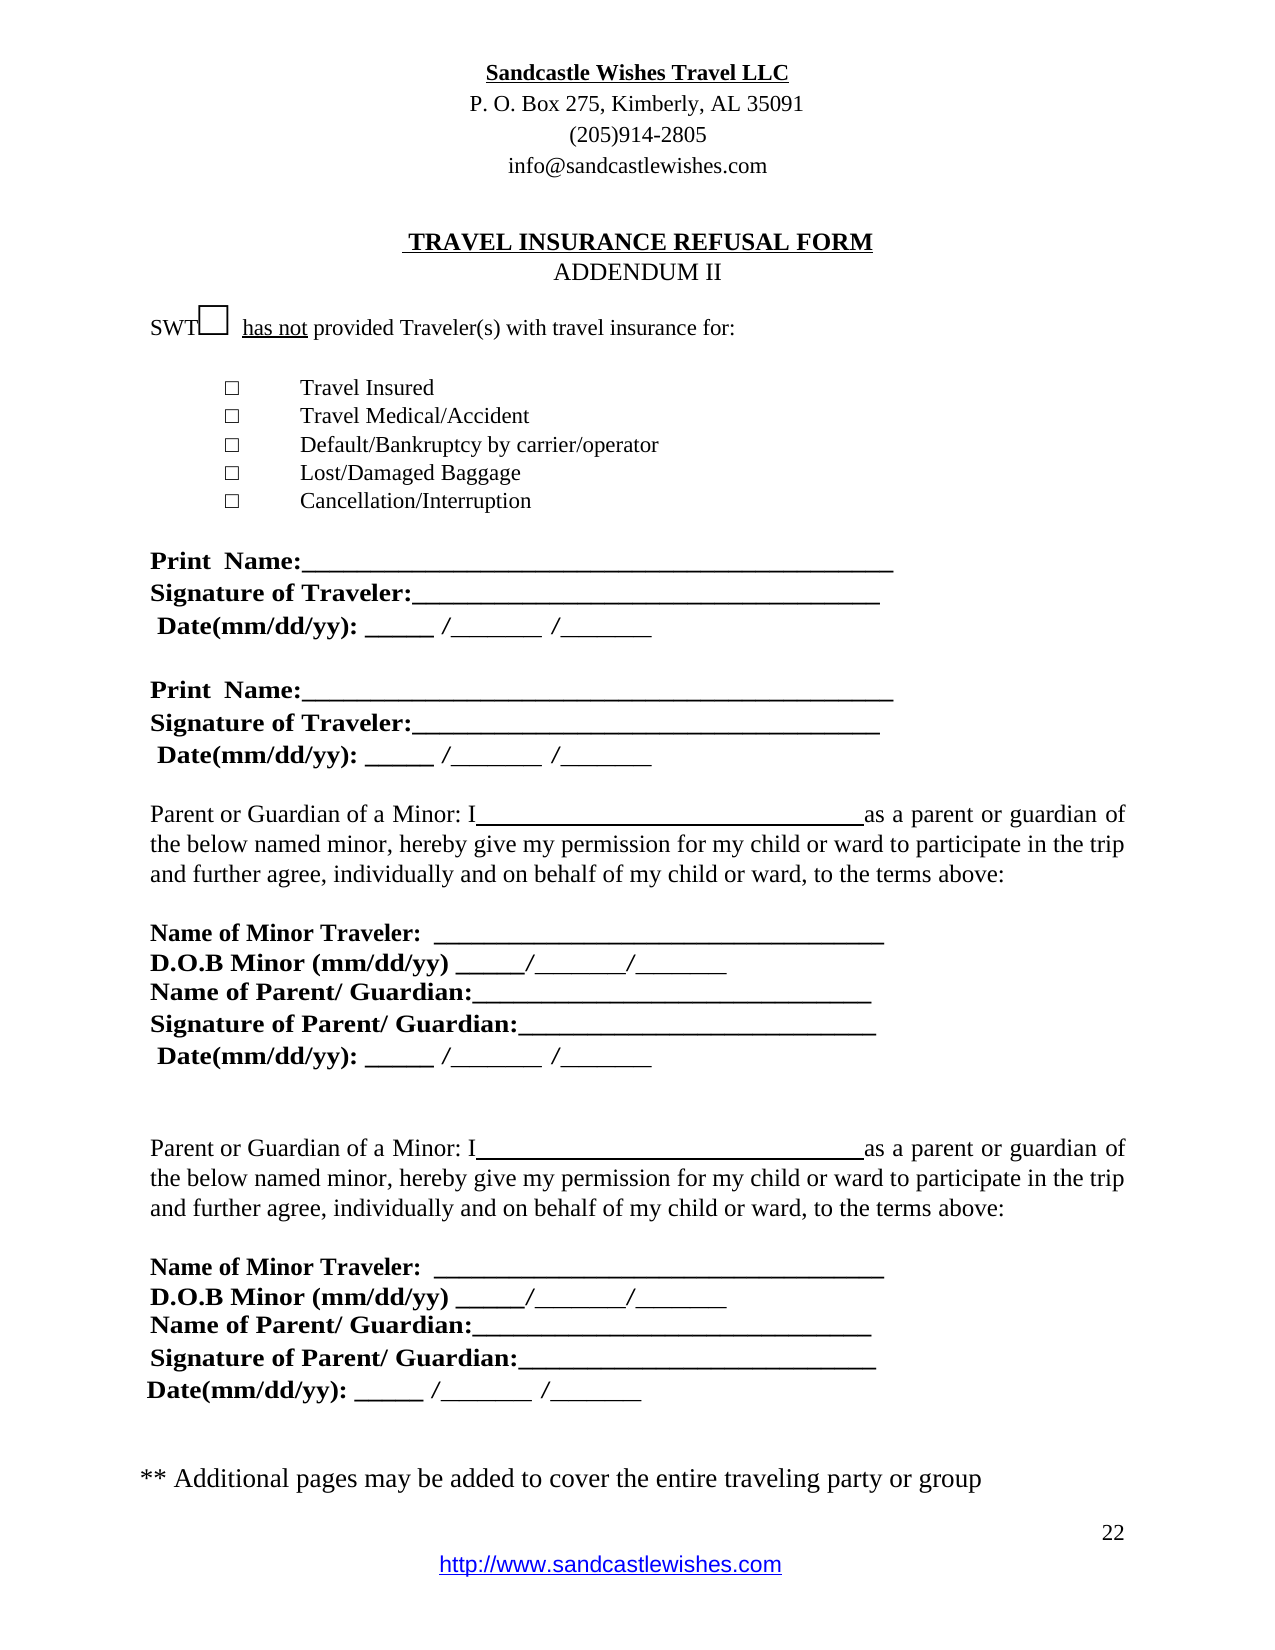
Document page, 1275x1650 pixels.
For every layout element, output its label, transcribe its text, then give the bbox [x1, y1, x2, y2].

text SWT□ has not provided Traveler(s) with travel insurance for: [150, 288, 1135, 345]
text Date(mm/dd/yy): _____ /_____ /_____ [139, 1375, 1135, 1404]
text Name of Parent/ Guardian:_____________________________ [150, 1311, 893, 1339]
text Date(mm/dd/yy): _____ /_____ /_____ [150, 1041, 893, 1070]
list Travel Insured [225, 374, 1135, 401]
text D.O.B Minor (mm/dd/yy) _____/_____/_____ [150, 948, 1135, 977]
text Parent or Guardian of a Minor: I as a parent or guardian of the below named minor, hereby give my permission for my child or ward to participate in the trip and further agree, individually and on behalf of my child or ward, to the terms above: [150, 1133, 1125, 1221]
text Signature of Parent/ Guardian:__________________________ [150, 1343, 893, 1372]
text Parent or Guardian of a Minor: I as a parent or guardian of the below named minor, hereby give my permission for my child or ward to participate in the trip and further agree, individually and on behalf of my child or ward, to the terms above: [150, 799, 1125, 887]
text Name of Minor Traveler: ____________________________________ [150, 1252, 1135, 1281]
text Signature of Parent/ Guardian:__________________________ [150, 1009, 893, 1038]
list Lost/Damaged Baggage [225, 459, 1135, 485]
text Date(mm/dd/yy): _____ /_____ /_____ [150, 611, 893, 639]
text Name of Parent/ Guardian:_____________________________ [150, 977, 893, 1005]
text D.O.B Minor (mm/dd/yy) _____/_____/_____ [150, 1282, 1135, 1311]
text Name of Minor Traveler: ____________________________________ [150, 918, 1135, 947]
list Travel Medical/Accident [225, 402, 1135, 429]
text Date(mm/dd/yy): _____ /_____ /_____ [150, 740, 893, 769]
text TRAVEL INSURANCE REFUSAL FORM [139, 227, 1135, 256]
list Default/Bankruptcy by carrier/operator [225, 431, 1135, 457]
text ** Additional pages may be added to cover the entire traveling party or group [139, 1462, 1135, 1493]
subtitle ADDENDUM II [139, 257, 1135, 286]
text Print Name:___________________________________________ Signature of Traveler:__________________________________ [150, 546, 893, 607]
text Print Name:___________________________________________ Signature of Traveler:__________________________________ [150, 676, 893, 737]
list Cancellation/Interruption [225, 487, 1135, 513]
